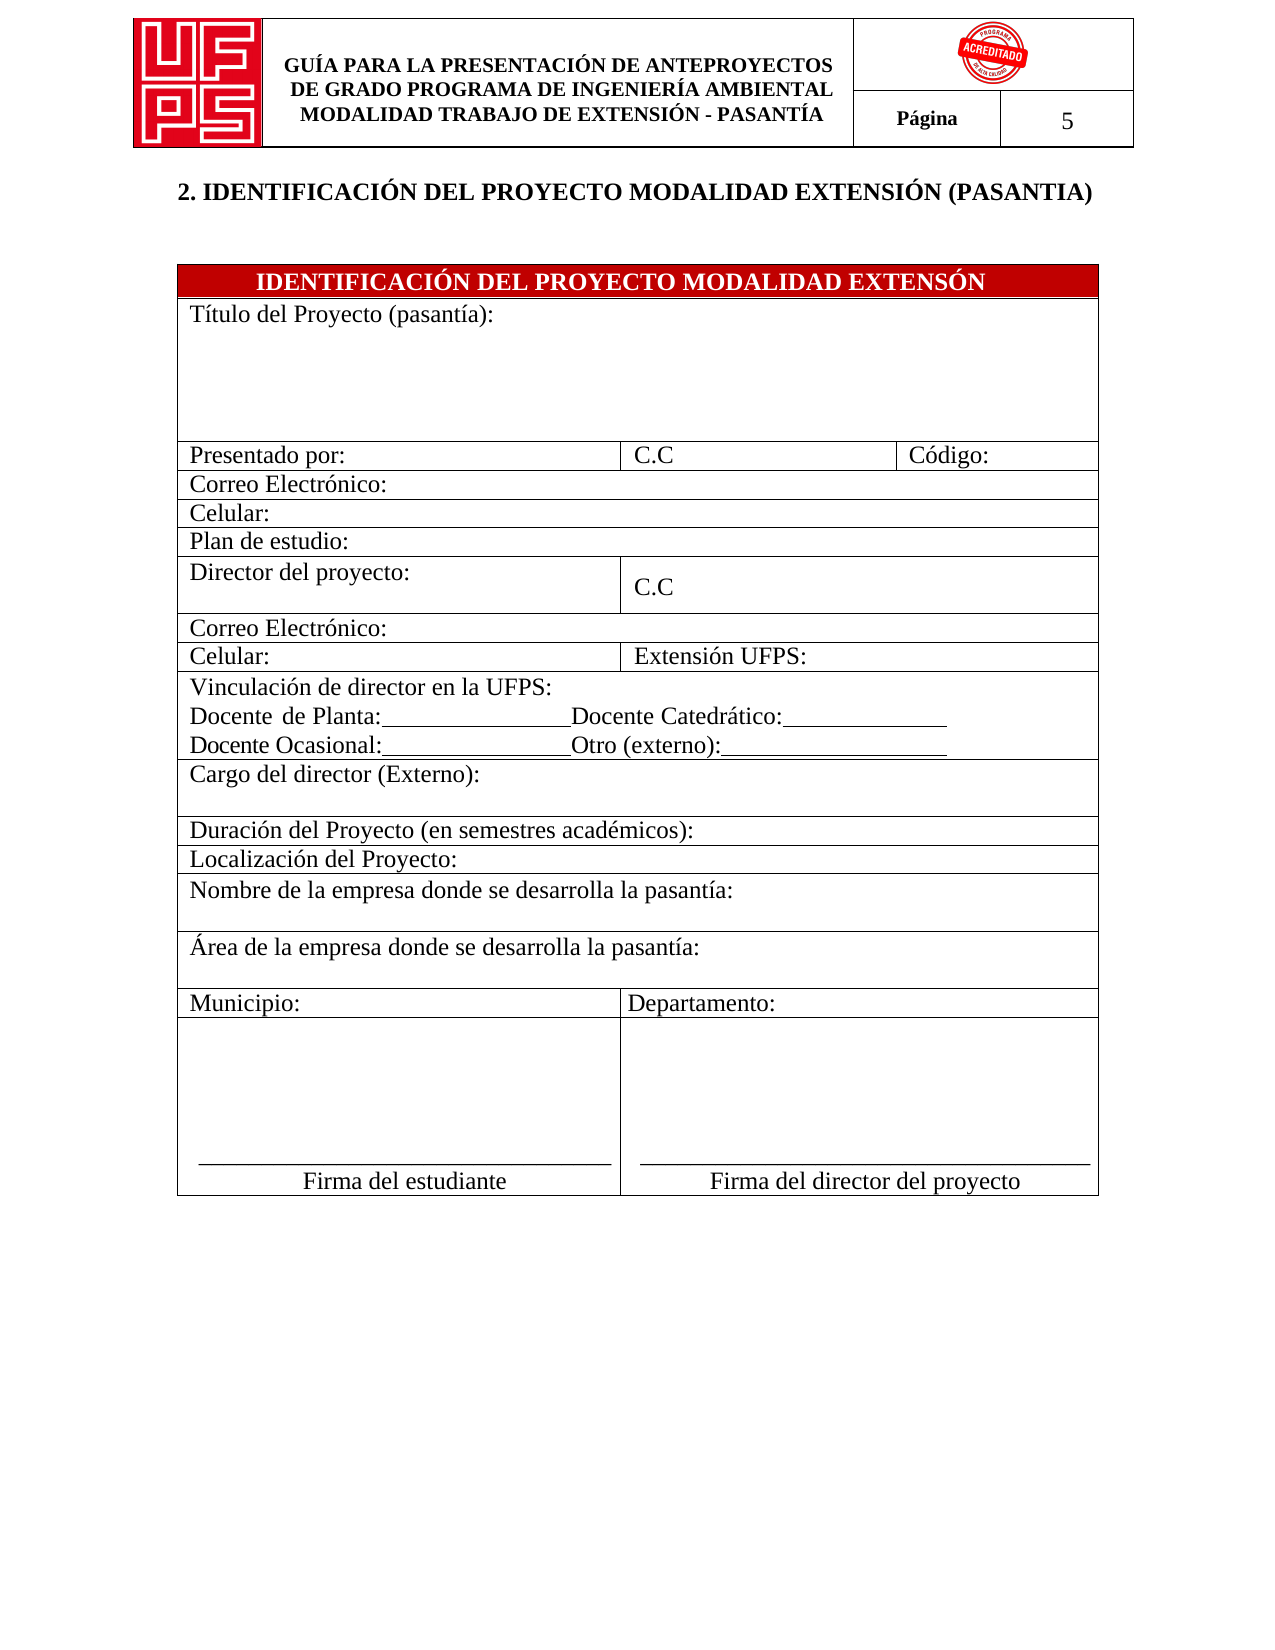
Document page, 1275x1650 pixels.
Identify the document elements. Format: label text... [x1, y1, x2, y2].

table_cell Duración del Proyecto (en semestres académicos): [178, 817, 1098, 845]
table_cell C.C [621, 557, 1098, 613]
table_cell Extensión UFPS: [621, 643, 1098, 671]
table_cell Código: [897, 442, 1098, 470]
table_cell Nombre de la empresa donde se desarrolla la pasantía: [178, 874, 1098, 931]
table_cell Correo Electrónico: [178, 471, 1098, 499]
table_cell Director del proyecto: [178, 557, 620, 613]
table_cell Presentado por: [178, 442, 620, 470]
subtitle 2. IDENTIFICACIÓN DEL PROYECTO MODALIDAD EXTENSIÓN (PASANTIA) [177, 177, 1098, 206]
table_cell Celular: [178, 500, 1098, 527]
table_cell Correo Electrónico: [178, 614, 1098, 642]
table_header IDENTIFICACIÓN DEL PROYECTO MODALIDAD EXTENSÓN [178, 265, 1098, 297]
table_cell Celular: [178, 643, 620, 671]
picture [134, 18, 262, 147]
table_cell _________________________________ Firma del estudiante [178, 1018, 620, 1194]
picture [955, 18, 1032, 87]
table_cell Título del Proyecto (pasantía): [178, 299, 1098, 441]
table_cell Área de la empresa donde se desarrolla la pasantía: [178, 932, 1098, 988]
table_cell Vinculación de director en la UFPS: Docente de Planta: Docente Catedrático: Docente Ocasional: Otro (externo): [178, 672, 1098, 759]
table_cell Plan de estudio: [178, 528, 1098, 556]
table_cell Cargo del director (Externo): [178, 760, 1098, 816]
table_cell Departamento: [621, 989, 1098, 1017]
table_cell Localización del Proyecto: [178, 846, 1098, 873]
table_cell C.C [621, 442, 896, 470]
table_cell ____________________________________ Firma del director del proyecto [621, 1018, 1098, 1194]
table_cell Municipio: [178, 989, 620, 1017]
